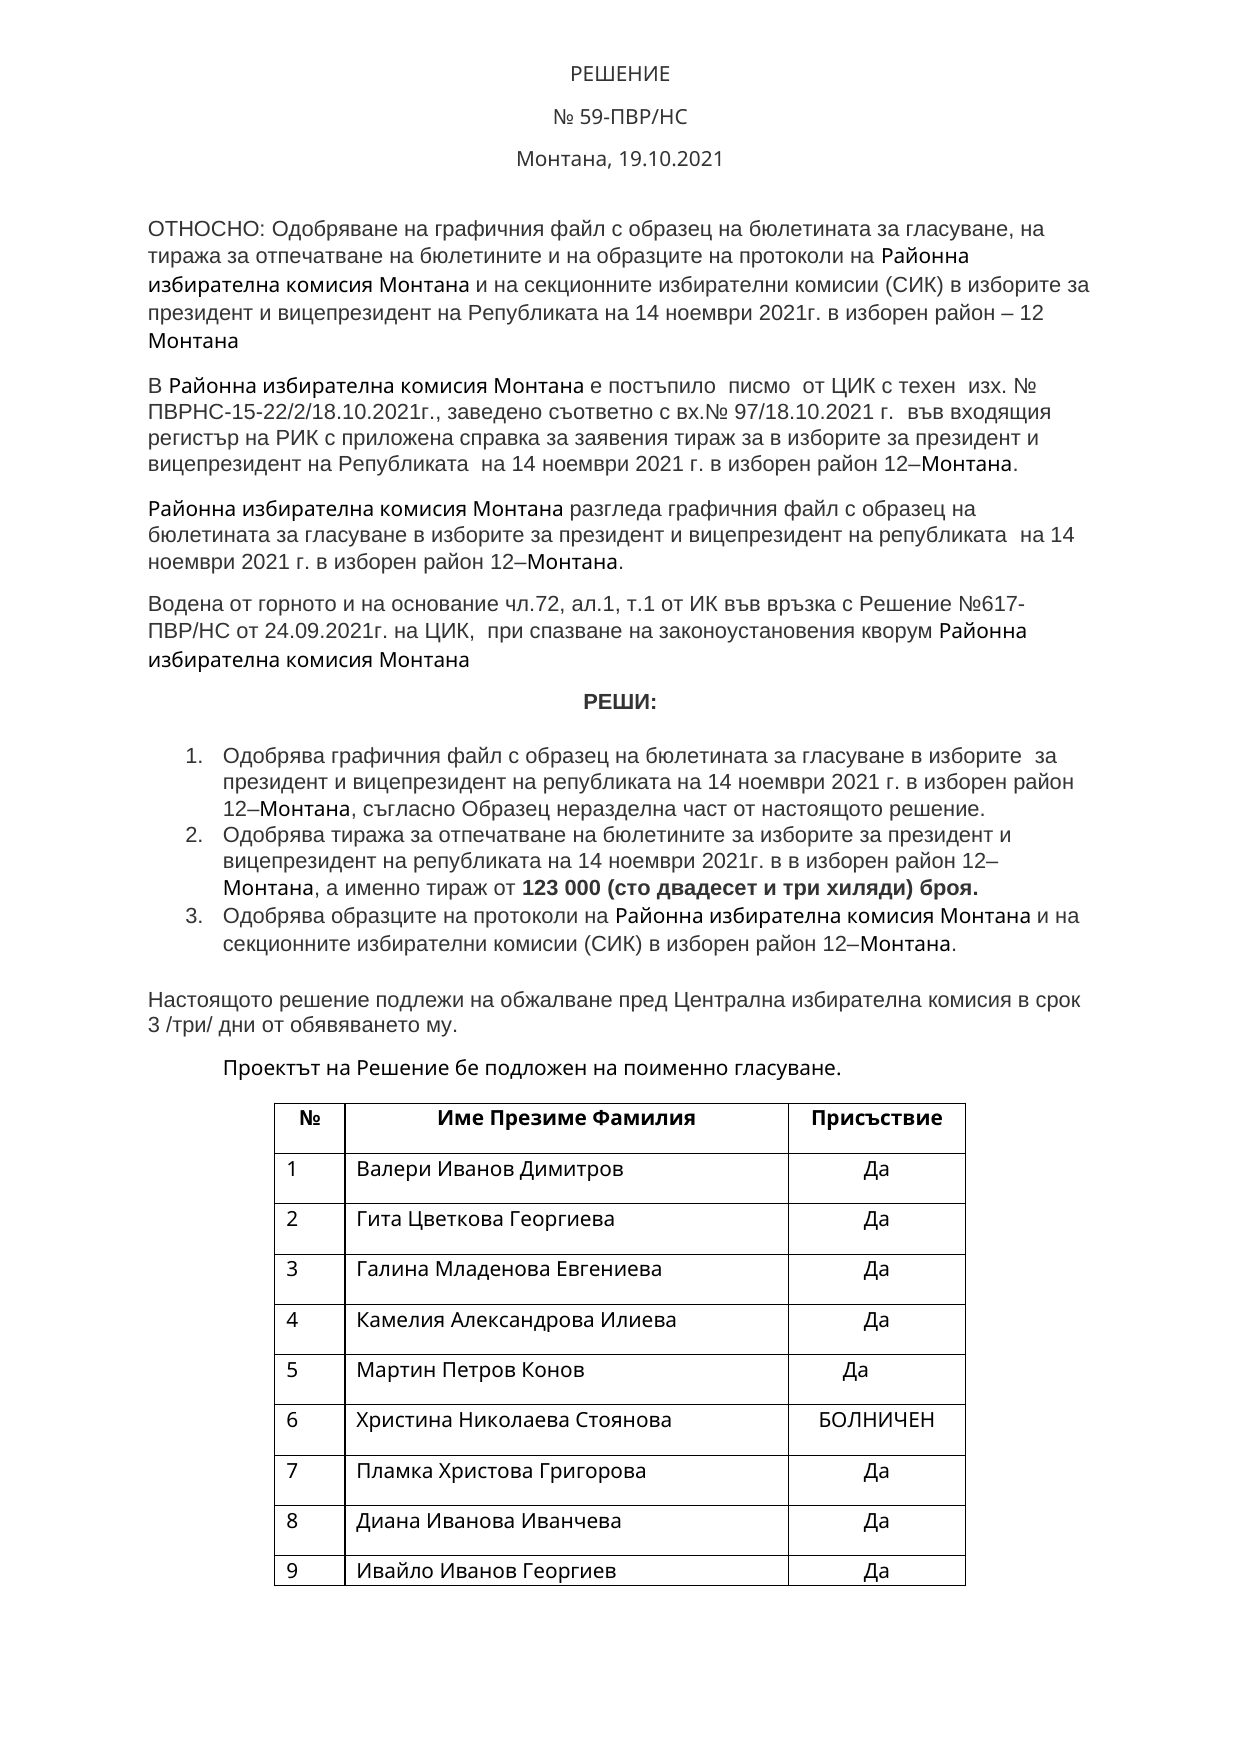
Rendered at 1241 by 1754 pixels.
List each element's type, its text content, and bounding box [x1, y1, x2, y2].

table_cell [346, 1556, 788, 1585]
table_cell Да [789, 1255, 965, 1304]
table_cell 1 [275, 1154, 344, 1203]
text РЕШИ: [148, 689, 1093, 714]
text В Районна избирателна комисия Монтана е постъпило писмо от ЦИК с техен изх. № ПВРНС-15-22/2/18.10.2021г., заведено съответно с вх.№ 97/18.10.2021 г. във входящия регистър на РИК с приложена справка за заявения тираж за в изборите за президент и вицепрезидент на Републиката на 14 ноември 2021 г. в изборен район 12–Монтана. [148, 371, 1093, 478]
table_cell Да [789, 1355, 965, 1404]
table_cell Галина Младенова Евгениева [346, 1255, 788, 1304]
table_cell 8 [275, 1506, 344, 1555]
table_cell Да [789, 1456, 965, 1505]
text Районна избирателна комисия Монтана разгледа графичния файл с образец на бюлетината за гласуване в изборите за президент и вицепрезидент на републиката на 14 ноември 2021 г. в изборен район 12–Монтана. [148, 494, 1093, 576]
table_cell 5 [275, 1355, 344, 1404]
table_cell 4 [275, 1305, 344, 1354]
table_header Присъствие [789, 1104, 965, 1153]
table_cell Да [789, 1556, 965, 1585]
text ОТНОСНО: Одобряване на графичния файл с образец на бюлетината за гласуване, на тиража за отпечатване на бюлетините и на образците на протоколи на Районна избирателна комисия Монтана и на секционните избирателни комисии (СИК) в изборите за президент и вицепрезидент на Републиката на 14 ноември 2021г. в изборен район – 12 Монтана [148, 216, 1093, 355]
list Одобрява тиража за отпечатване на бюлетините за изборите за президент и вицепрезидент на републиката на 14 ноември 2021г. в в изборен район 12–Монтана, а именно тираж от 123 000 (сто двадесет и три хиляди) броя. [185, 822, 1093, 901]
table_cell 3 [275, 1255, 344, 1304]
list Одобрява образците на протоколи на Районна избирателна комисия Монтана и на секционните избирателни комисии (СИК) в изборен район 12–Монтана. [185, 901, 1093, 958]
text Настоящото решение подлежи на обжалване пред Централна избирателна комисия в срок 3 /три/ дни от обявяването му. [148, 987, 1093, 1038]
table_cell Христина Николаева Стоянова [346, 1405, 788, 1455]
table_cell Мартин Петров Конов [346, 1355, 788, 1404]
table_cell Пламка Христова Григорова [346, 1456, 788, 1505]
table_cell 9 [275, 1556, 344, 1585]
table_cell Камелия Александрова Илиева [346, 1305, 788, 1354]
table_cell Диана Иванова Иванчева [346, 1506, 788, 1555]
table_cell Да [789, 1154, 965, 1203]
table_cell Да [789, 1506, 965, 1555]
table_header № [275, 1104, 344, 1153]
list Проектът на Решение бе подложен на поименно гласуване. [223, 1053, 1093, 1082]
table_cell 2 [275, 1204, 344, 1253]
table_cell Гита Цветкова Георгиева [346, 1204, 788, 1253]
table_cell Да [789, 1204, 965, 1253]
table_cell 7 [275, 1456, 344, 1505]
table_cell 6 [275, 1405, 344, 1455]
table_cell Валери Иванов Димитров [346, 1154, 788, 1203]
table_cell Да [789, 1305, 965, 1354]
table_cell БОЛНИЧЕН [789, 1405, 965, 1455]
list Одобрява графичния файл с образец на бюлетината за гласуване в изборите за президент и вицепрезидент на републиката на 14 ноември 2021 г. в изборен район 12–Монтана, съгласно Образец неразделна част от настоящото решение. [185, 743, 1093, 822]
text Водена от горното и на основание чл.72, ал.1, т.1 от ИК във връзка с Решение №617-ПВР/НС от 24.09.2021г. на ЦИК, при спазване на законоустановения кворум Районна избирателна комисия Монтана [148, 591, 1093, 673]
text РЕШЕНИЕ № 59-ПВР/НС Монтана, 19.10.2021 [148, 59, 1093, 173]
table_header Име Презиме Фамилия [346, 1104, 788, 1153]
